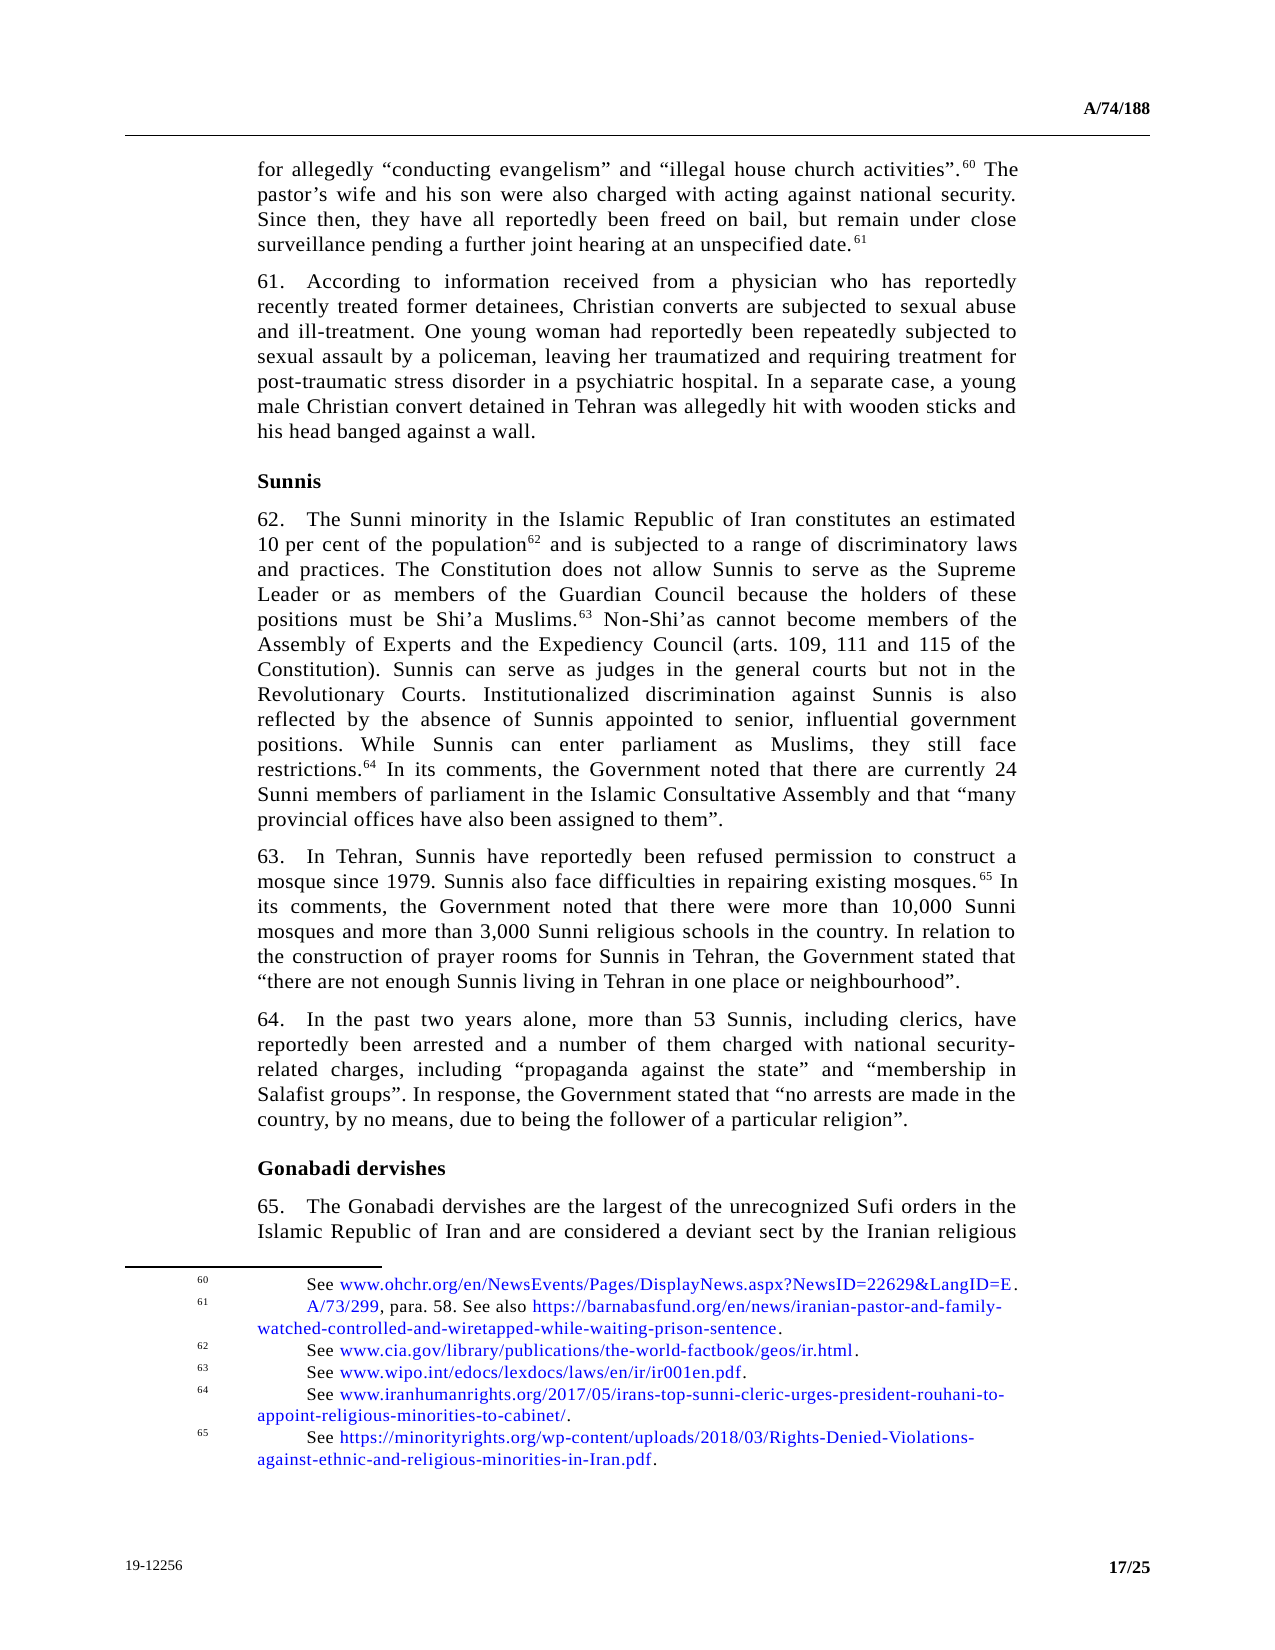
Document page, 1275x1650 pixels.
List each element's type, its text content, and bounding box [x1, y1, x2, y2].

text Gonabadi dervishes [125, 1156, 1019, 1181]
text Sunnis [125, 468, 1019, 493]
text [257, 1193, 1018, 1243]
text 64. In the past two years alone, more than 53 Sunnis, including clerics, have reportedly been arrested and a number of them charged with national security-related charges, including “propaganda against the state” and “membership in Salafist groups”. In response, the Government stated that “no arrests are made in the country, by no means, due to being the follower of a particular religion”. [257, 1006, 1018, 1131]
text 63. In Tehran, Sunnis have reportedly been refused permission to construct a mosque since 1979. Sunnis also face difficulties in repairing existing mosques. In its comments, the Government noted that there were more than 10,000 Sunni mosques and more than 3,000 Sunni religious schools in the country. In relation to the construction of prayer rooms for Sunnis in Tehran, the Government stated that “there are not enough Sunnis living in Tehran in one place or neighbourhood”. [257, 843, 1018, 993]
text 60. Special procedures mandate holders issued a public statement in February 2018 expressing concern at the prison sentences of between 10 and 15 years imposed upon pastor Victor Bet Tamraz and two other members of his congregation for allegedly “conducting evangelism” and “illegal house church activities”. The pastor’s wife and his son were also charged with acting against national security. Since then, they have all reportedly been freed on bail, but remain under close surveillance pending a further joint hearing at an unspecified date. [257, 156, 1018, 256]
text 62. The Sunni minority in the Islamic Republic of Iran constitutes an estimated 10 per cent of the population and is subjected to a range of discriminatory laws and practices. The Constitution does not allow Sunnis to serve as the Supreme Leader or as members of the Guardian Council because the holders of these positions must be Shi’a Muslims. Non-Shi’as cannot become members of the Assembly of Experts and the Expediency Council (arts. 109, 111 and 115 of the Constitution). Sunnis can serve as judges in the general courts but not in the Revolutionary Courts. Institutionalized discrimination against Sunnis is also reflected by the absence of Sunnis appointed to senior, influential government positions. While Sunnis can enter parliament as Muslims, they still face restrictions. In its comments, the Government noted that there are currently 24 Sunni members of parliament in the Islamic Consultative Assembly and that “many provincial offices have also been assigned to them”. [257, 506, 1018, 831]
text 61. According to information received from a physician who has reportedly recently treated former detainees, Christian converts are subjected to sexual abuse and ill-treatment. One young woman had reportedly been repeatedly subjected to sexual assault by a policeman, leaving her traumatized and requiring treatment for post-traumatic stress disorder in a psychiatric hospital. In a separate case, a young male Christian convert detained in Tehran was allegedly hit with wooden sticks and his head banged against a wall. [257, 268, 1018, 443]
